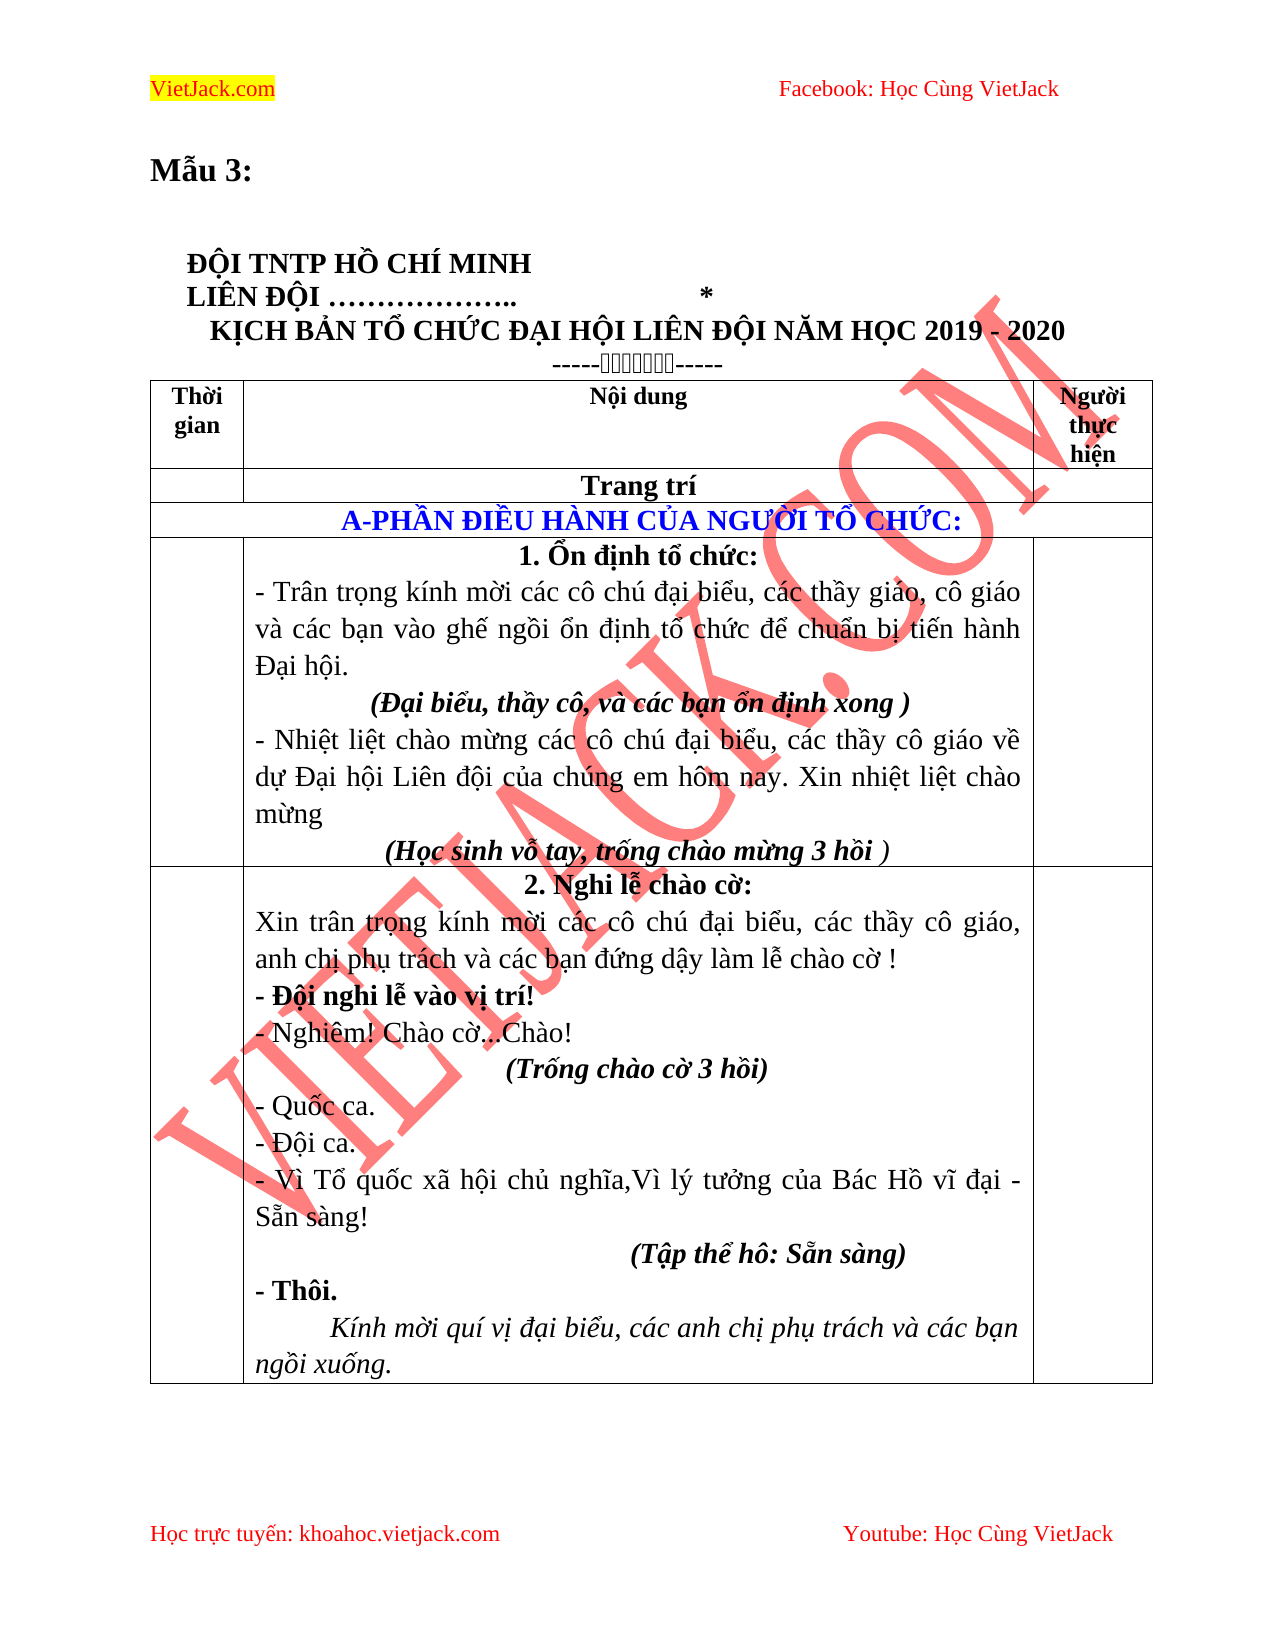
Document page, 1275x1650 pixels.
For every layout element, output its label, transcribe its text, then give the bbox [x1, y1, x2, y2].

table_cell [151, 469, 243, 502]
table_header Nội dung [244, 381, 1033, 467]
table_cell Trang trí [244, 469, 1033, 502]
text Mẫu 3: [150, 150, 1125, 188]
table_header Người thực hiện [1034, 381, 1152, 467]
text KỊCH BẢN TỔ CHỨC ĐẠI HỘI LIÊN ĐỘI NĂM HỌC 2019 - 2020 [150, 313, 1125, 346]
text ĐỘI TNTP HỒ CHÍ MINH [150, 246, 1125, 279]
table_cell [151, 867, 243, 1383]
table_cell [1034, 538, 1152, 866]
table_cell 1. Ổn định tổ chức: - Trân trọng kính mời các cô chú đại biểu, các thầy giáo, cô giáo và các bạn vào ghế ngồi ổn định tổ chức để chuẩn bị tiến hành Đại hội. (Đại biểu, thầy cô, và các bạn ổn định xong ) - Nhiệt liệt chào mừng các cô chú đại biểu, các thầy cô giáo về dự Đại hội Liên đội của chúng em hôm nay. Xin nhiệt liệt chào mừng (Học sinh vỗ tay, trống chào mừng 3 hồi ) [244, 538, 1033, 866]
text LIÊN ĐỘI ……………….. * [150, 279, 1125, 313]
table_cell A-PHẦN ĐIỀU HÀNH CỦA NGƯỜI TỔ CHỨC: [151, 503, 1152, 537]
table_cell [1034, 469, 1152, 502]
table_header Thời gian [151, 381, 243, 467]
text ---------- [150, 346, 1125, 380]
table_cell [244, 867, 1033, 1383]
table_cell [1034, 867, 1152, 1383]
table_cell [151, 538, 243, 866]
